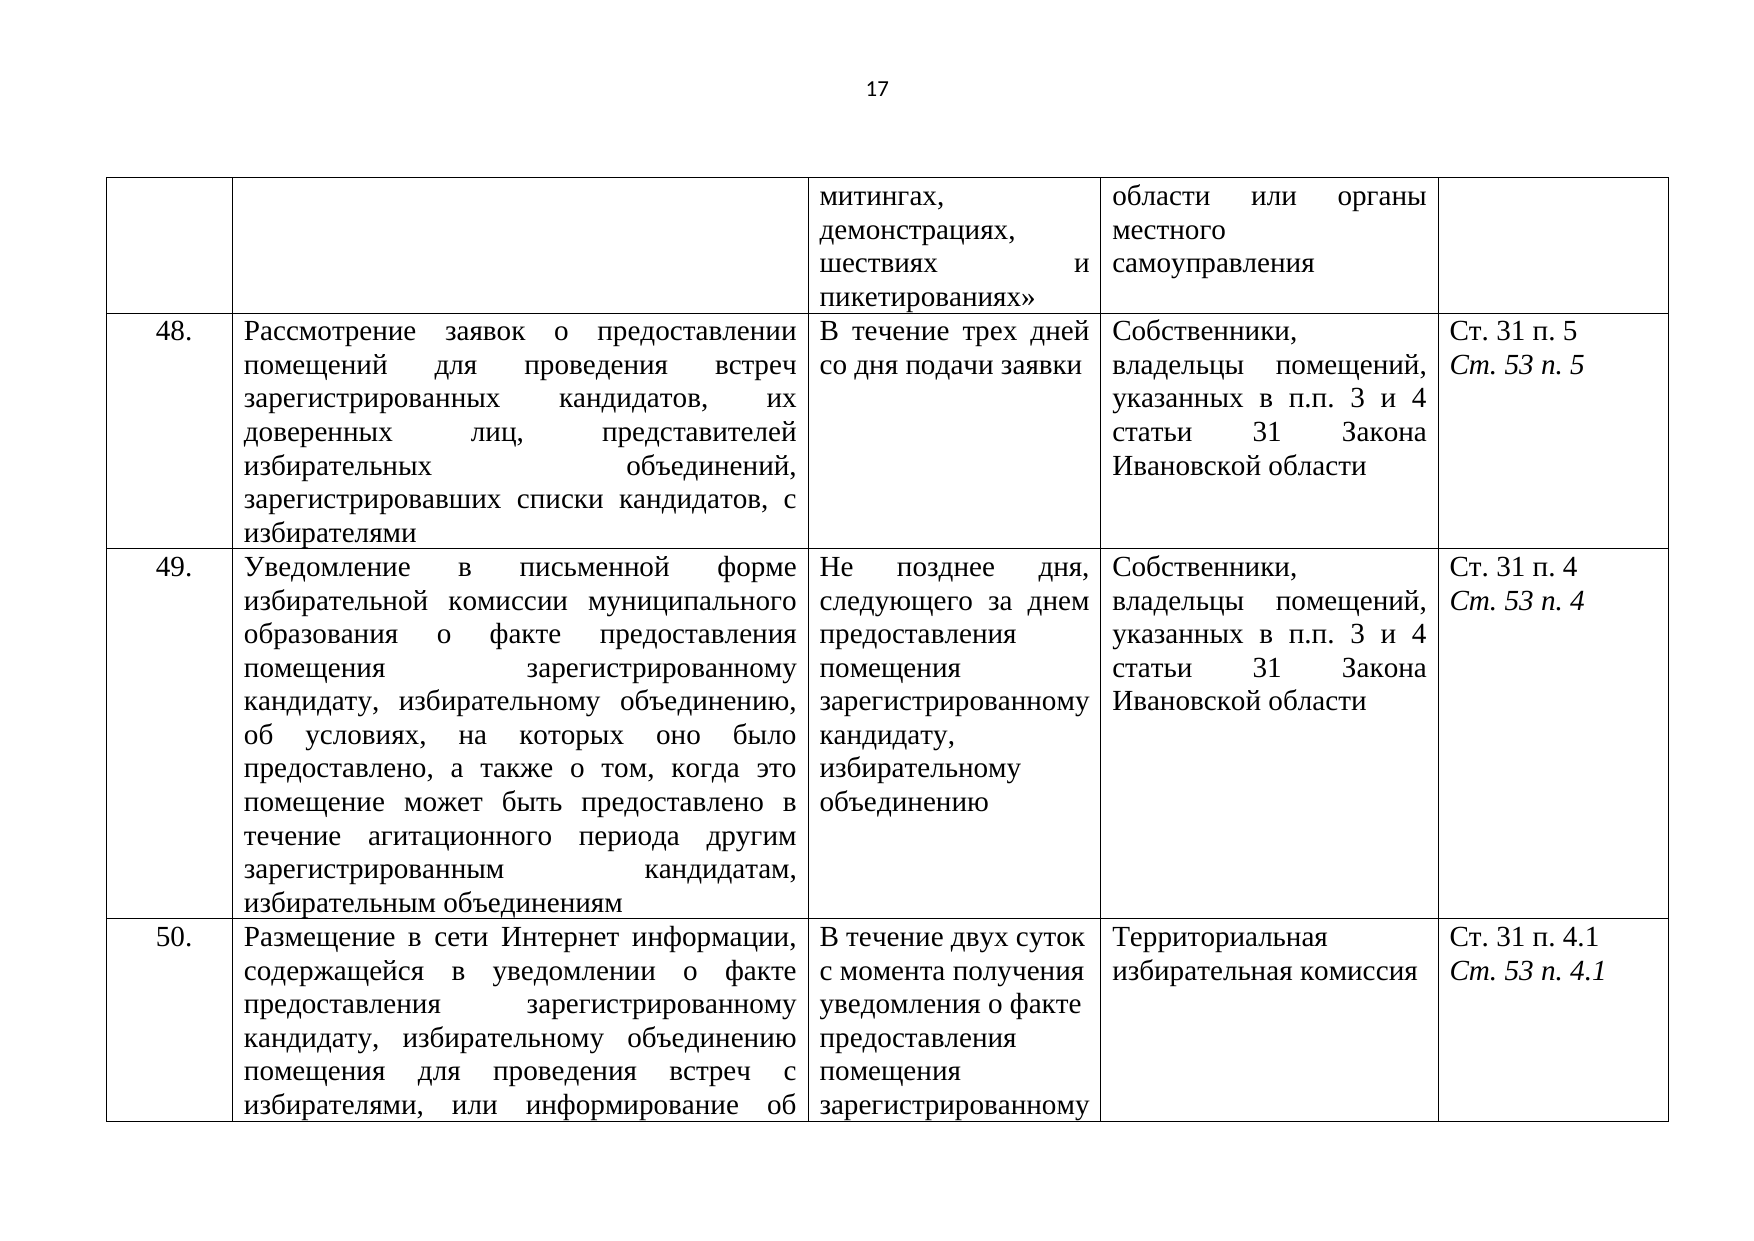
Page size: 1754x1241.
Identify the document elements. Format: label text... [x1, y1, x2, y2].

table_cell Собственники, владельцы помещений, указанных в п.п. 3 и 4 статьи 31 Закона Ивановской области [1101, 549, 1438, 918]
table_cell Ст. 31 п. 4 Ст. 53 п. 4 [1439, 549, 1668, 918]
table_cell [809, 178, 1100, 312]
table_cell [233, 178, 808, 312]
table_cell В течение трех дней со дня подачи заявки [809, 314, 1100, 548]
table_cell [233, 919, 808, 1121]
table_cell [809, 919, 1100, 1121]
table_cell Уведомление в письменной форме избирательной комиссии муниципального образования о факте предоставления помещения зарегистрированному кандидату, избирательному объединению, об условиях, на которых оно было предоставлено, а также о том, когда это помещение может быть предоставлено в течение агитационного периода другим зарегистрированным кандидатам, избирательным объединениям [233, 549, 808, 918]
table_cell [1439, 919, 1668, 1121]
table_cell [1101, 919, 1438, 1121]
table_cell [107, 178, 232, 312]
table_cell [1439, 178, 1668, 312]
table_cell Не позднее дня, следующего за днем предоставления помещения зарегистрированному кандидату, избирательному объединению [809, 549, 1100, 918]
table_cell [1101, 178, 1438, 312]
table_cell Собственники, владельцы помещений, указанных в п.п. 3 и 4 статьи 31 Закона Ивановской области [1101, 314, 1438, 548]
table_cell Рассмотрение заявок о предоставлении помещений для проведения встреч зарегистрированных кандидатов, их доверенных лиц, представителей избирательных объединений, зарегистрировавших списки кандидатов, с избирателями [233, 314, 808, 548]
table_cell [107, 549, 232, 918]
table_cell Ст. 31 п. 5 Ст. 53 п. 5 [1439, 314, 1668, 548]
table_cell [107, 314, 232, 548]
table_cell [107, 919, 232, 1121]
